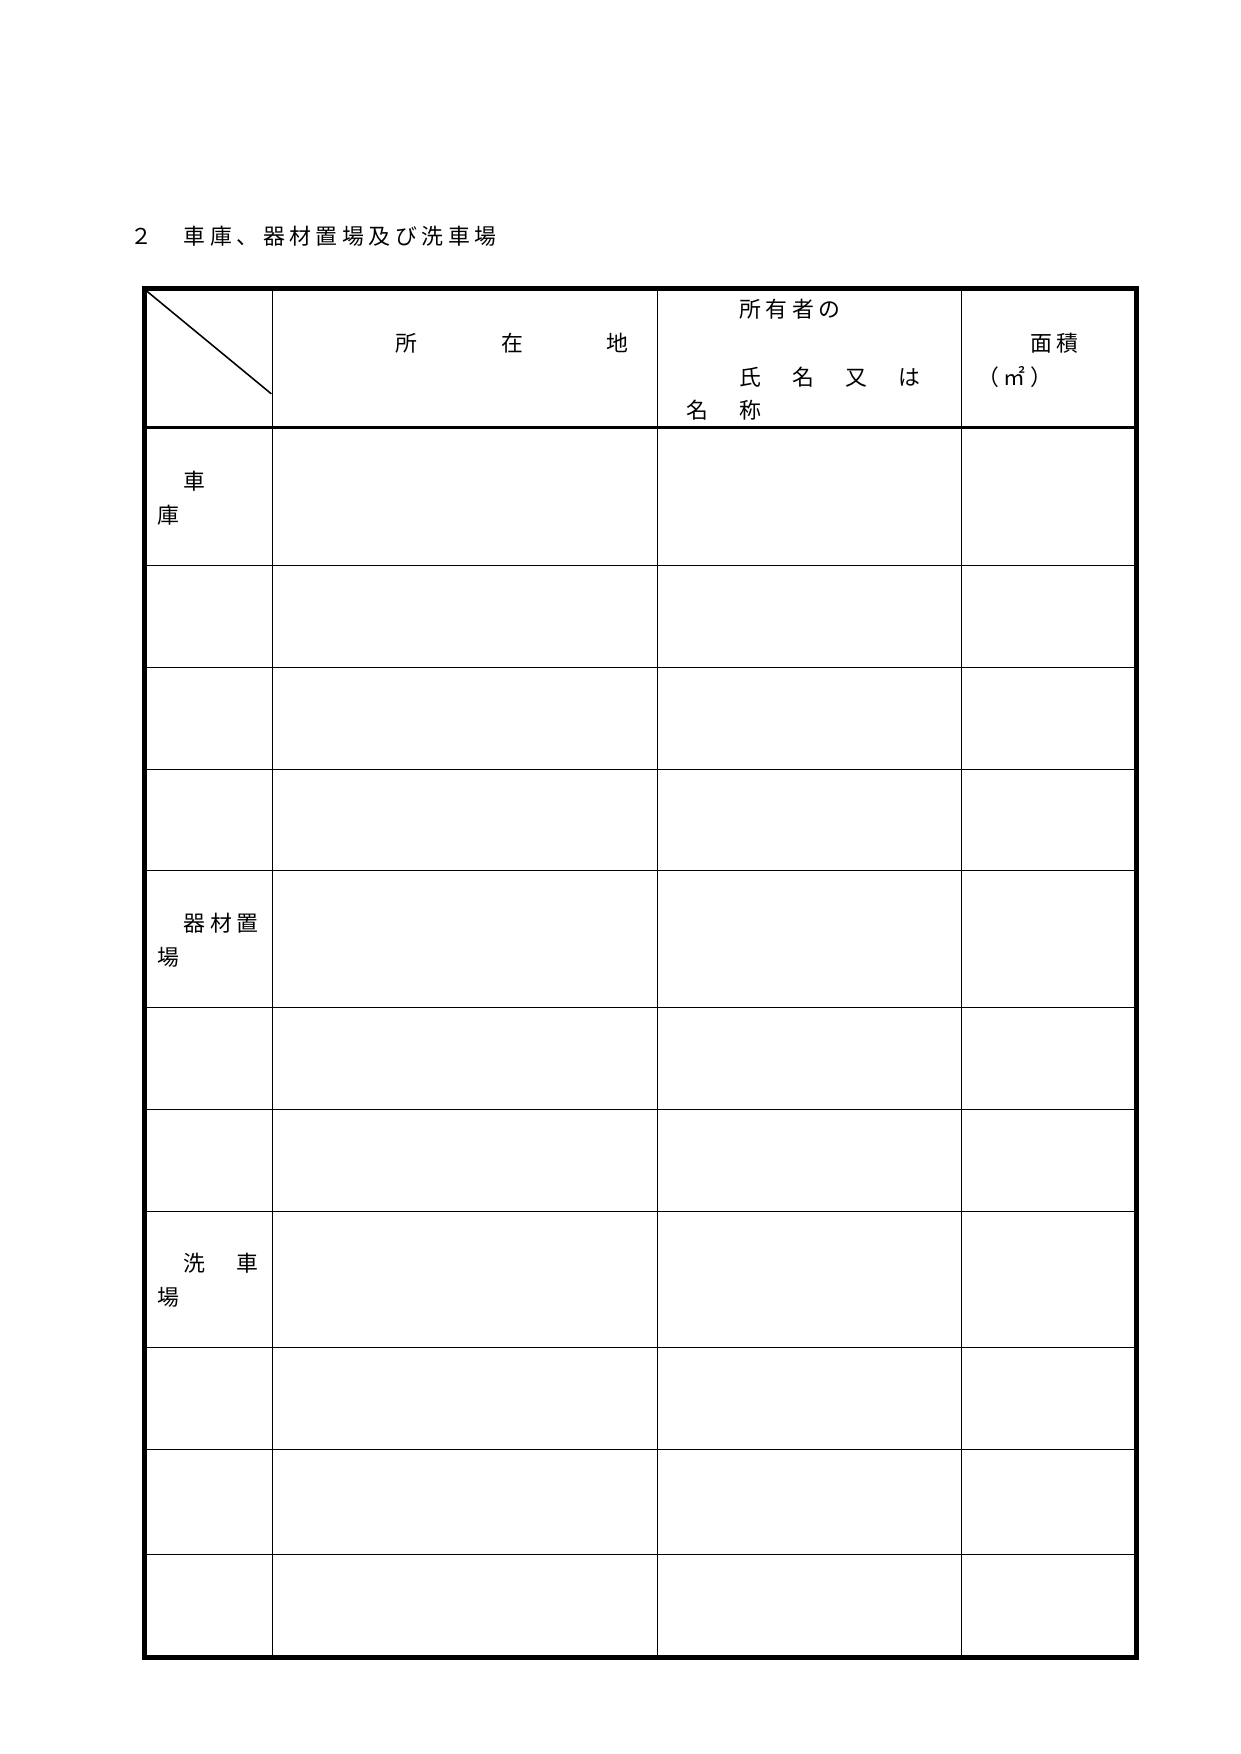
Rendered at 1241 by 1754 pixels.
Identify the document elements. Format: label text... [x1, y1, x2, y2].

table_cell [273, 1212, 657, 1347]
table_cell [962, 566, 1134, 667]
table_cell 洗 車 場 [147, 1212, 272, 1347]
table_cell 器材置場 [147, 871, 272, 1007]
table_header [150, 291, 272, 392]
table_cell [147, 1110, 272, 1211]
text ２ 車庫、器材置場及び洗車場 [131, 218, 1109, 252]
table_cell 車 庫 [147, 429, 272, 565]
table_cell [147, 1555, 272, 1655]
table_cell [273, 1348, 657, 1449]
table_cell [147, 668, 272, 768]
table_cell [658, 1110, 961, 1211]
table_cell [658, 1348, 961, 1449]
table_cell [147, 566, 272, 667]
table_cell [273, 668, 657, 768]
table_cell [147, 1450, 272, 1553]
table_cell [147, 1008, 272, 1109]
table_cell [962, 1008, 1134, 1109]
table_cell [658, 770, 961, 870]
table_cell [273, 871, 657, 1007]
table_cell [962, 1110, 1134, 1211]
table_cell [962, 1555, 1134, 1655]
table_cell [658, 1008, 961, 1109]
table_cell [962, 1212, 1134, 1347]
table_cell [273, 566, 657, 667]
table_header 所有者の 氏 名 又 は 名 称 [658, 291, 961, 426]
table_cell [273, 1450, 657, 1553]
table_cell [658, 566, 961, 667]
table_cell [962, 668, 1134, 768]
table_cell [273, 1555, 657, 1655]
table_cell [962, 871, 1134, 1007]
table_cell [147, 770, 272, 870]
table_cell [962, 770, 1134, 870]
table_cell [273, 1110, 657, 1211]
table_cell [962, 1450, 1134, 1553]
table_cell [962, 429, 1134, 565]
table_cell [147, 1348, 272, 1449]
table_header [147, 294, 272, 426]
table_header 所 在 地 [273, 291, 657, 426]
table_cell [658, 1450, 961, 1553]
table_cell [273, 429, 657, 565]
table_cell [962, 1348, 1134, 1449]
table_cell [273, 770, 657, 870]
table_cell [658, 429, 961, 565]
table_cell [658, 668, 961, 768]
table_cell [273, 1008, 657, 1109]
table_header 面積（㎡） [962, 291, 1134, 426]
table_cell [658, 1555, 961, 1655]
table_cell [658, 1212, 961, 1347]
table_cell [658, 871, 961, 1007]
